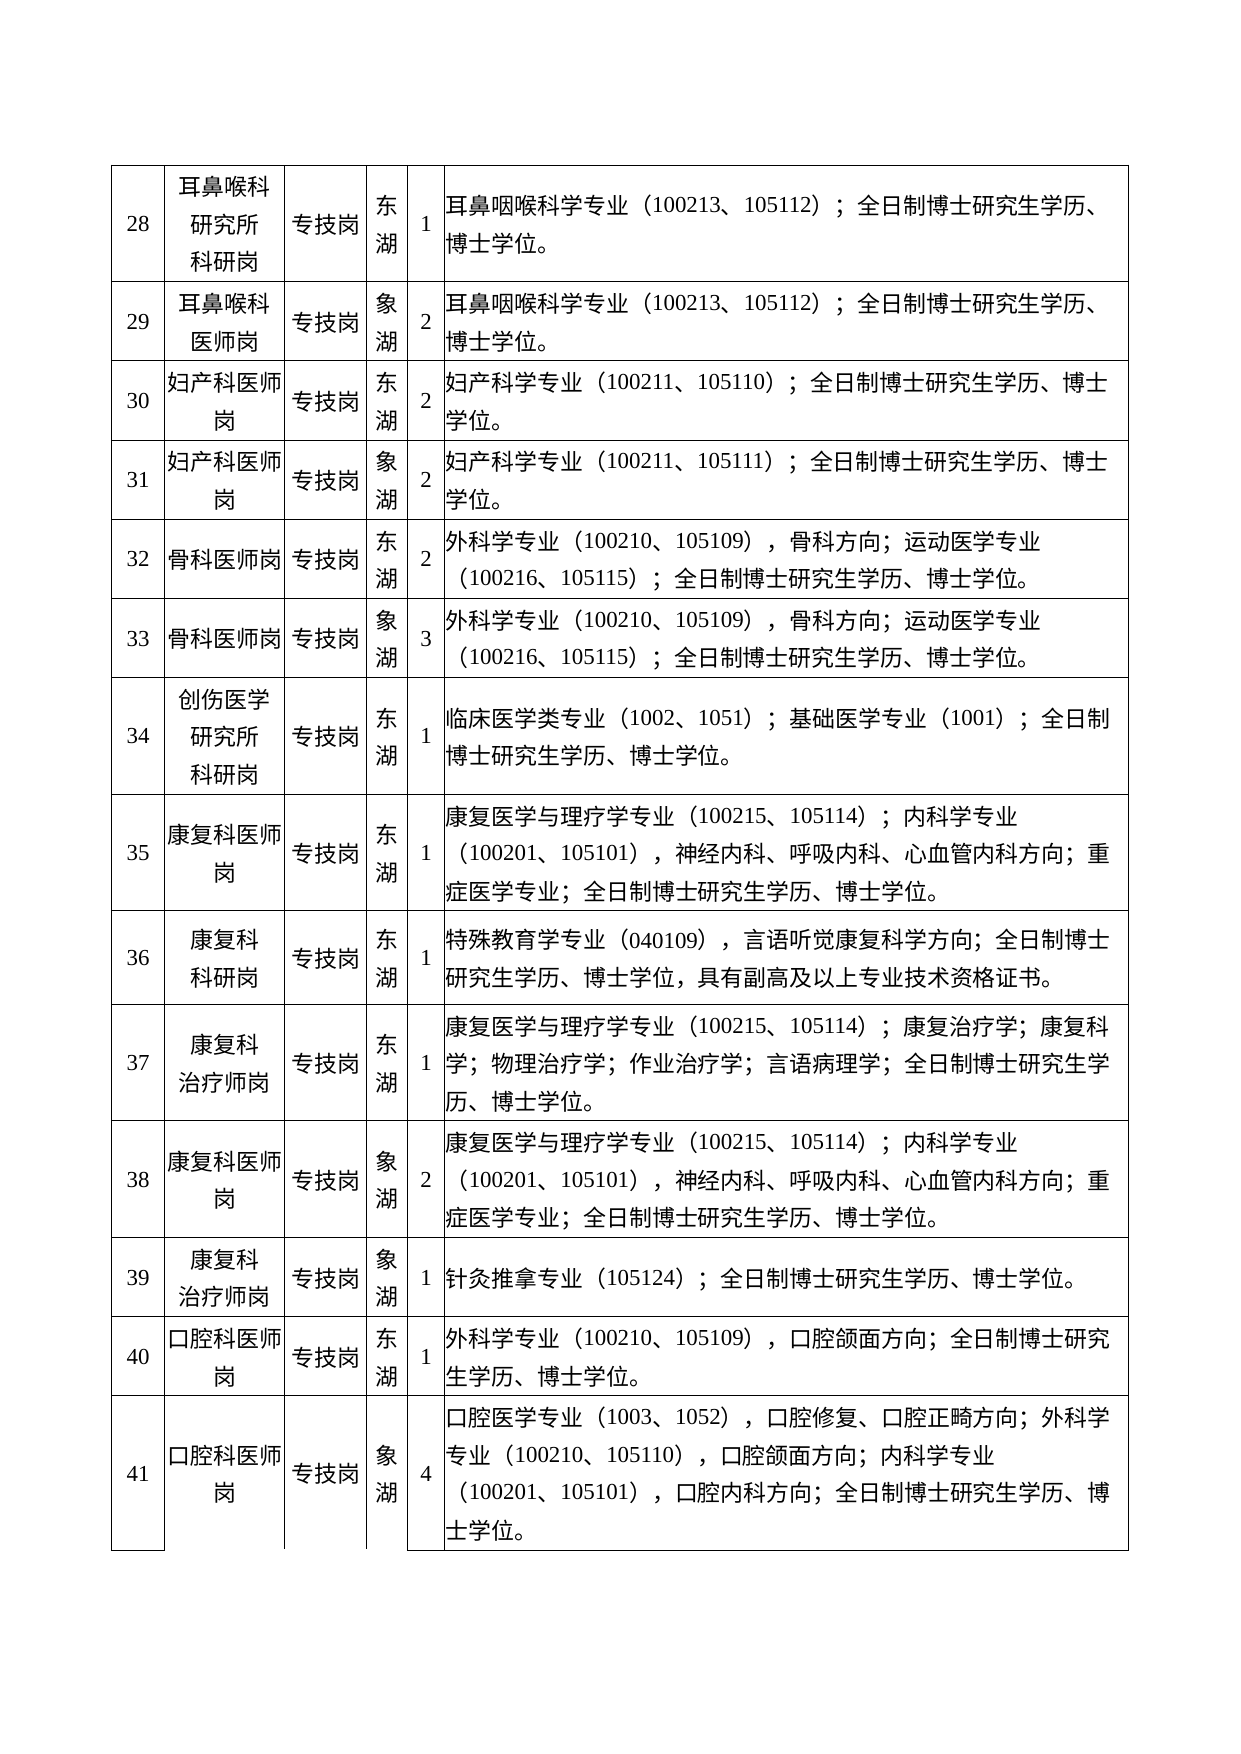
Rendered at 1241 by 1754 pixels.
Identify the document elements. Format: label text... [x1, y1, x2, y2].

table_cell 4 [408, 1396, 444, 1549]
table_cell 东湖 [367, 911, 407, 1004]
table_cell 耳鼻喉科 医师岗 [165, 282, 284, 360]
table_cell 28 [112, 166, 164, 281]
table_cell 专技岗 [285, 1317, 366, 1395]
table_cell 东湖 [367, 520, 407, 598]
table_cell 口腔医学专业（1003、1052），口腔修复、口腔正畸方向；外科学专业（100210、105110），口腔颌面方向；内科学专业（100201、105101），口腔内科方向；全日制博士研究生学历、博士学位。 [445, 1396, 1128, 1549]
table_cell 妇产科学专业（100211、105111）；全日制博士研究生学历、博士学位。 [445, 441, 1128, 519]
table_cell 30 [112, 361, 164, 439]
table_cell 康复科医师岗 [165, 795, 284, 910]
table_cell 耳鼻喉科 研究所 科研岗 [165, 166, 284, 281]
table_cell 象湖 [367, 282, 407, 360]
table_cell 2 [408, 441, 444, 519]
table_cell 特殊教育学专业（040109），言语听觉康复科学方向；全日制博士研究生学历、博士学位，具有副高及以上专业技术资格证书。 [445, 911, 1128, 1004]
table_cell 1 [408, 678, 444, 794]
table_cell 2 [408, 361, 444, 439]
table_cell 专技岗 [285, 678, 366, 794]
table_cell 东湖 [367, 1317, 407, 1395]
table_cell 康复科 治疗师岗 [165, 1005, 284, 1120]
table_cell 专技岗 [285, 361, 366, 439]
table_cell 1 [408, 1005, 444, 1120]
table_cell 外科学专业（100210、105109），骨科方向；运动医学专业（100216、105115）；全日制博士研究生学历、博士学位。 [445, 599, 1128, 677]
table_cell 康复科 治疗师岗 [165, 1238, 284, 1316]
table_cell 口腔科医师岗 [165, 1317, 284, 1395]
table_cell 康复科 科研岗 [165, 911, 284, 1004]
table_cell 2 [408, 520, 444, 598]
table_cell 1 [408, 911, 444, 1004]
table_cell 专技岗 [285, 1396, 366, 1549]
table_cell 专技岗 [285, 166, 366, 281]
table_cell 专技岗 [285, 1005, 366, 1120]
table_cell 31 [112, 441, 164, 519]
table_cell 专技岗 [285, 520, 366, 598]
table_cell 东湖 [367, 166, 407, 281]
table_cell 40 [112, 1317, 164, 1395]
table_cell 34 [112, 678, 164, 794]
table_cell 1 [408, 795, 444, 910]
table_cell 妇产科学专业（100211、105110）；全日制博士研究生学历、博士学位。 [445, 361, 1128, 439]
table_cell 妇产科医师岗 [165, 361, 284, 439]
table_cell 29 [112, 282, 164, 360]
table_cell 东湖 [367, 795, 407, 910]
table_cell 东湖 [367, 361, 407, 439]
table_cell 专技岗 [285, 441, 366, 519]
table_cell 专技岗 [285, 911, 366, 1004]
table_cell 创伤医学 研究所 科研岗 [165, 678, 284, 794]
table_cell 康复医学与理疗学专业（100215、105114）；内科学专业（100201、105101），神经内科、呼吸内科、心血管内科方向；重症医学专业；全日制博士研究生学历、博士学位。 [445, 795, 1128, 910]
table_cell 37 [112, 1005, 164, 1120]
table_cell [445, 166, 1128, 281]
table_cell 3 [408, 599, 444, 677]
table_cell 1 [408, 166, 444, 281]
table_cell 象湖 [367, 1238, 407, 1316]
table_cell 康复医学与理疗学专业（100215、105114）；康复治疗学；康复科学；物理治疗学；作业治疗学；言语病理学；全日制博士研究生学历、博士学位。 [445, 1005, 1128, 1120]
table_cell 36 [112, 911, 164, 1004]
table_cell 外科学专业（100210、105109），口腔颌面方向；全日制博士研究生学历、博士学位。 [445, 1317, 1128, 1395]
table_cell 1 [408, 1317, 444, 1395]
table_cell 康复医学与理疗学专业（100215、105114）；内科学专业（100201、105101），神经内科、呼吸内科、心血管内科方向；重症医学专业；全日制博士研究生学历、博士学位。 [445, 1121, 1128, 1237]
table_cell 35 [112, 795, 164, 910]
table_cell 骨科医师岗 [165, 599, 284, 677]
table_cell 临床医学类专业（1002、1051）；基础医学专业（1001）；全日制博士研究生学历、博士学位。 [445, 678, 1128, 794]
table_cell 专技岗 [285, 1238, 366, 1316]
table_cell 专技岗 [285, 795, 366, 910]
table_cell 东湖 [367, 678, 407, 794]
table_cell 2 [408, 1121, 444, 1237]
table_cell 专技岗 [285, 1121, 366, 1237]
table_cell 外科学专业（100210、105109），骨科方向；运动医学专业（100216、105115）；全日制博士研究生学历、博士学位。 [445, 520, 1128, 598]
table_cell 象湖 [367, 1121, 407, 1237]
table_cell 妇产科医师岗 [165, 441, 284, 519]
table_cell 专技岗 [285, 282, 366, 360]
table_cell 41 [112, 1396, 164, 1549]
table_cell 38 [112, 1121, 164, 1237]
table_cell 康复科医师岗 [165, 1121, 284, 1237]
table_cell 象湖 [367, 1396, 407, 1549]
table_cell 象湖 [367, 441, 407, 519]
table_cell 针灸推拿专业（105124）；全日制博士研究生学历、博士学位。 [445, 1238, 1128, 1316]
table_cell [445, 282, 1128, 360]
table_cell 东湖 [367, 1005, 407, 1120]
table_cell 口腔科医师岗 [165, 1396, 284, 1549]
table_cell 象湖 [367, 599, 407, 677]
table_cell 1 [408, 1238, 444, 1316]
table_cell 39 [112, 1238, 164, 1316]
table_cell 32 [112, 520, 164, 598]
table_cell 2 [408, 282, 444, 360]
table_cell 骨科医师岗 [165, 520, 284, 598]
table_cell 专技岗 [285, 599, 366, 677]
table_cell 33 [112, 599, 164, 677]
